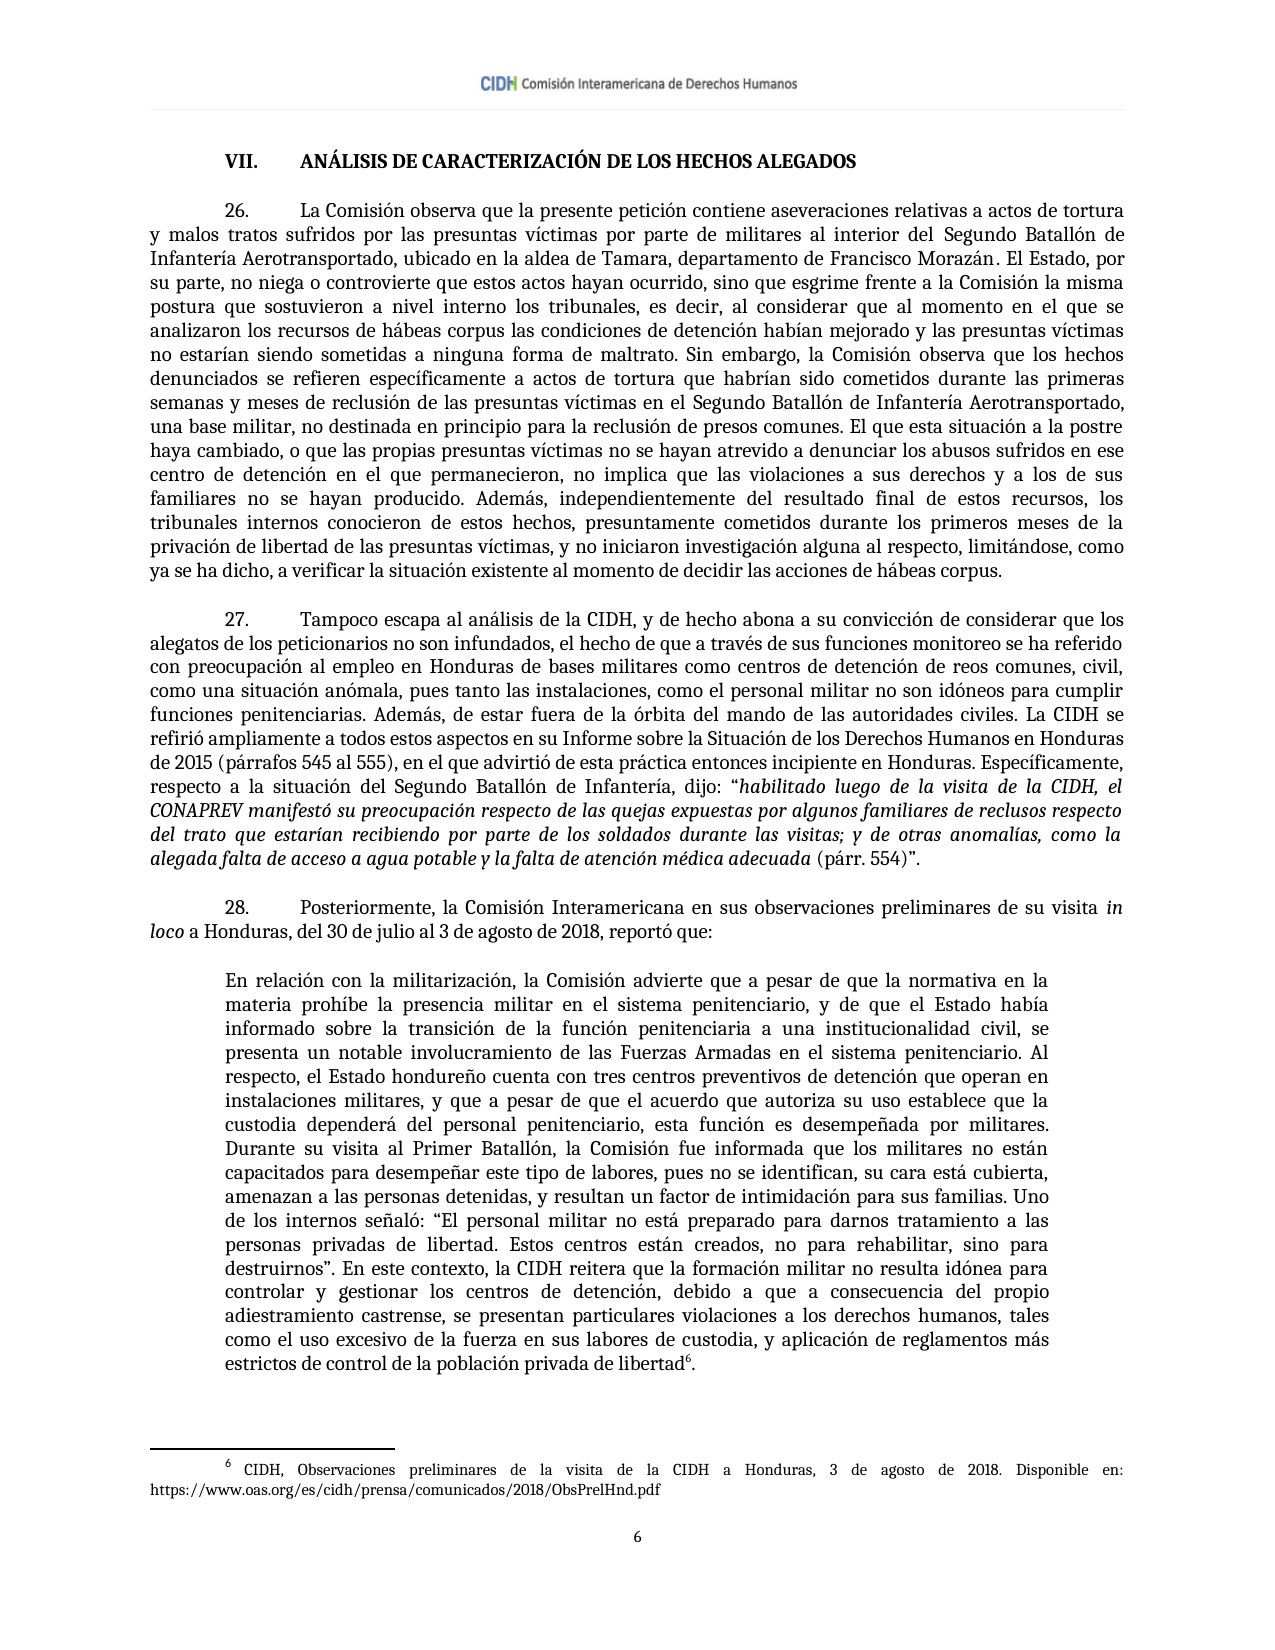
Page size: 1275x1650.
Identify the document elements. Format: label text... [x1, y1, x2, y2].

picture [475, 75, 800, 93]
text VII. ANÁLISIS DE CARACTERIZACIÓN DE LOS HECHOS ALEGADOS [150, 150, 1125, 174]
list Tampoco escapa al análisis de la CIDH, y de hecho abona a su convicción de considerar que los alegatos de los peticionarios no son infundados, el hecho de que a través de sus funciones monitoreo se ha referido con preocupación al empleo en Honduras de bases militares como centros de detención de reos comunes, civil, como una situación anómala, pues tanto las instalaciones, como el personal militar no son idóneos para cumplir funciones penitenciarias. Además, de estar fuera de la órbita del mando de las autoridades civiles. La CIDH se refirió ampliamente a todos estos aspectos en su Informe sobre la Situación de los Derechos Humanos en Honduras de 2015 (párrafos 545 al 555), en el que advirtió de esta práctica entonces incipiente en Honduras. Específicamente, respecto a la situación del Segundo Batallón de Infantería, dijo: “habilitado luego de la visita de la CIDH, el CONAPREV manifestó su preocupación respecto de las quejas expuestas por algunos familiares de reclusos respecto del trato que estarían recibiendo por parte de los soldados durante las visitas; y de otras anomalías, como la alegada falta de acceso a agua potable y la falta de atención médica adecuada (párr. 554)”. [150, 607, 1125, 871]
list La Comisión observa que la presente petición contiene aseveraciones relativas a actos de tortura y malos tratos sufridos por las presuntas víctimas por parte de militares al interior del Segundo Batallón de Infantería Aerotransportado, ubicado en la aldea de Tamara, departamento de Francisco Morazán. El Estado, por su parte, no niega o controvierte que estos actos hayan ocurrido, sino que esgrime frente a la Comisión la misma postura que sostuvieron a nivel interno los tribunales, es decir, al considerar que al momento en el que se analizaron los recursos de hábeas corpus las condiciones de detención habían mejorado y las presuntas víctimas no estarían siendo sometidas a ninguna forma de maltrato. Sin embargo, la Comisión observa que los hechos denunciados se refieren específicamente a actos de tortura que habrían sido cometidos durante las primeras semanas y meses de reclusión de las presuntas víctimas en el Segundo Batallón de Infantería Aerotransportado, una base militar, no destinada en principio para la reclusión de presos comunes. El que esta situación a la postre haya cambiado, o que las propias presuntas víctimas no se hayan atrevido a denunciar los abusos sufridos en ese centro de detención en el que permanecieron, no implica que las violaciones a sus derechos y a los de sus familiares no se hayan producido. Además, independientemente del resultado final de estos recursos, los tribunales internos conocieron de estos hechos, presuntamente cometidos durante los primeros meses de la privación de libertad de las presuntas víctimas, y no iniciaron investigación alguna al respecto, limitándose, como ya se ha dicho, a verificar la situación existente al momento de decidir las acciones de hábeas corpus. [150, 199, 1125, 582]
list Posteriormente, la Comisión Interamericana en sus observaciones preliminares de su visita in loco a Honduras, del 30 de julio al 3 de agosto de 2018, reportó que: [150, 896, 1125, 944]
list En relación con la militarización, la Comisión advierte que a pesar de que la normativa en la materia prohíbe la presencia militar en el sistema penitenciario, y de que el Estado había informado sobre la transición de la función penitenciaria a una institucionalidad civil, se presenta un notable involucramiento de las Fuerzas Armadas en el sistema penitenciario. Al respecto, el Estado hondureño cuenta con tres centros preventivos de detención que operan en instalaciones militares, y que a pesar de que el acuerdo que autoriza su uso establece que la custodia dependerá del personal penitenciario, esta función es desempeñada por militares. Durante su visita al Primer Batallón, la Comisión fue informada que los militares no están capacitados para desempeñar este tipo de labores, pues no se identifican, su cara está cubierta, amenazan a las personas detenidas, y resultan un factor de intimidación para sus familias. Uno de los internos señaló: “El personal militar no está preparado para darnos tratamiento a las personas privadas de libertad. Estos centros están creados, no para rehabilitar, sino para destruirnos”. En este contexto, la CIDH reitera que la formación militar no resulta idónea para controlar y gestionar los centros de detención, debido a que a consecuencia del propio adiestramiento castrense, se presentan particulares violaciones a los derechos humanos, tales como el uso excesivo de la fuerza en sus labores de custodia, y aplicación de reglamentos más estrictos de control de la población privada de libertad. [225, 969, 1050, 1376]
